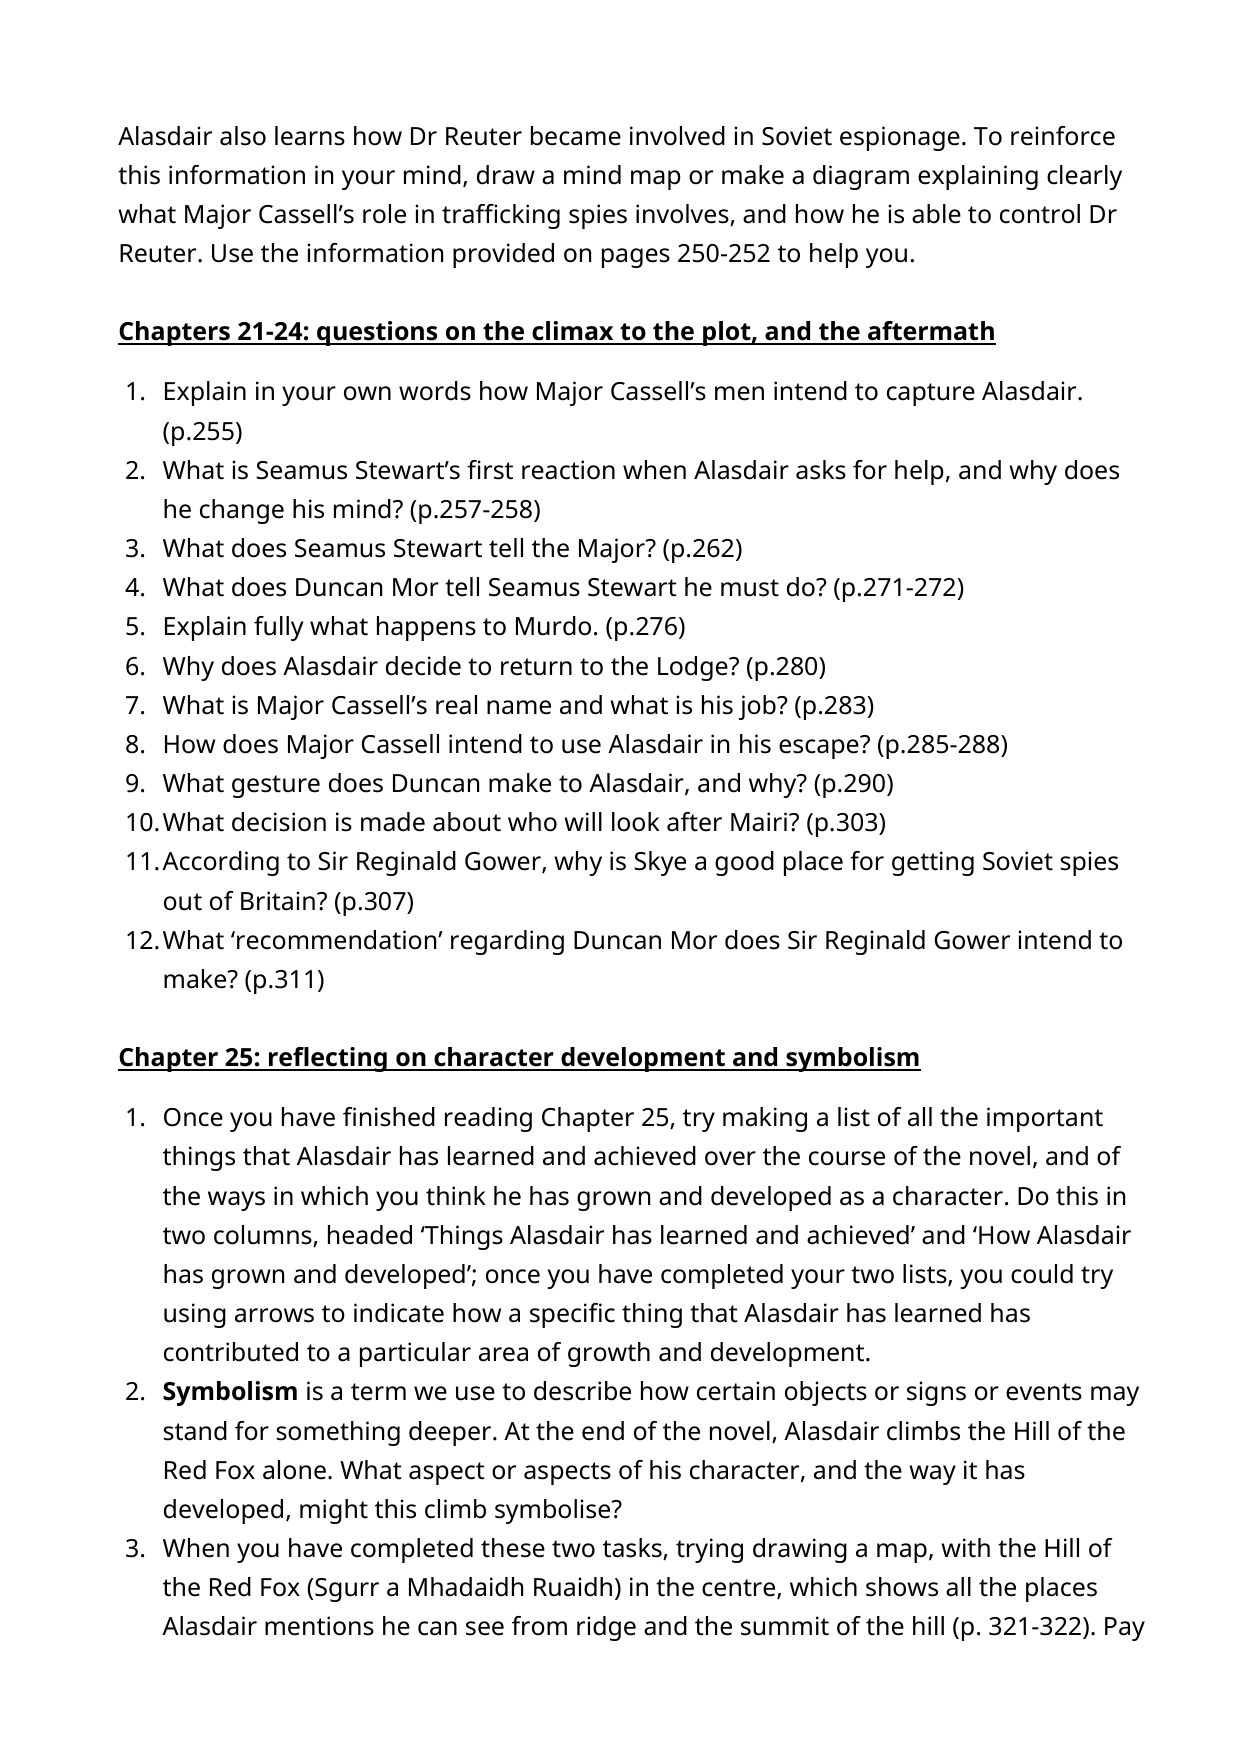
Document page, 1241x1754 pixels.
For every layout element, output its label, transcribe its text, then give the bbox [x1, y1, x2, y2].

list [125, 1531, 1152, 1643]
list Explain fully what happens to Murdo. (p.276) [125, 609, 1152, 643]
list What ‘recommendation’ regarding Duncan Mor does Sir Reginald Gower intend to make? (p.311) [125, 922, 1152, 996]
list According to Sir Reginald Gower, why is Skye a good place for getting Soviet spies out of Britain? (p.307) [125, 844, 1152, 917]
list What decision is made about who will look after Mairi? (p.303) [125, 805, 1152, 839]
list Once you have finished reading Chapter 25, try making a list of all the important things that Alasdair has learned and achieved over the course of the novel, and of the ways in which you think he has grown and developed as a character. Do this in two columns, headed ‘Things Alasdair has learned and achieved’ and ‘How Alasdair has grown and developed’; once you have completed your two lists, you could try using arrows to indicate how a specific thing that Alasdair has learned has contributed to a particular area of growth and development. [125, 1100, 1152, 1369]
list What is Seamus Stewart’s first reaction when Alasdair asks for help, and why does he change his mind? (p.257-258) [125, 452, 1152, 526]
list What does Seamus Stewart tell the Major? (p.262) [125, 531, 1152, 565]
list What gesture does Duncan make to Alasdair, and why? (p.290) [125, 766, 1152, 800]
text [118, 118, 1152, 270]
list What does Duncan Mor tell Seamus Stewart he must do? (p.271-272) [125, 570, 1152, 604]
list Why does Alasdair decide to return to the Lodge? (p.280) [125, 648, 1152, 682]
text Chapter 25: reflecting on character development and symbolism [118, 1040, 1152, 1074]
text Chapters 21-24: questions on the climax to the plot, and the aftermath [118, 314, 1152, 348]
list Symbolism is a term we use to describe how certain objects or signs or events may stand for something deeper. At the end of the novel, Alasdair climbs the Hill of the Red Fox alone. What aspect or aspects of his character, and the way it has developed, might this climb symbolise? [125, 1374, 1152, 1526]
list How does Major Cassell intend to use Alasdair in his escape? (p.285-288) [125, 726, 1152, 761]
list What is Major Cassell’s real name and what is his job? (p.283) [125, 687, 1152, 721]
list Explain in your own words how Major Cassell’s men intend to capture Alasdair. (p.255) [125, 374, 1152, 447]
